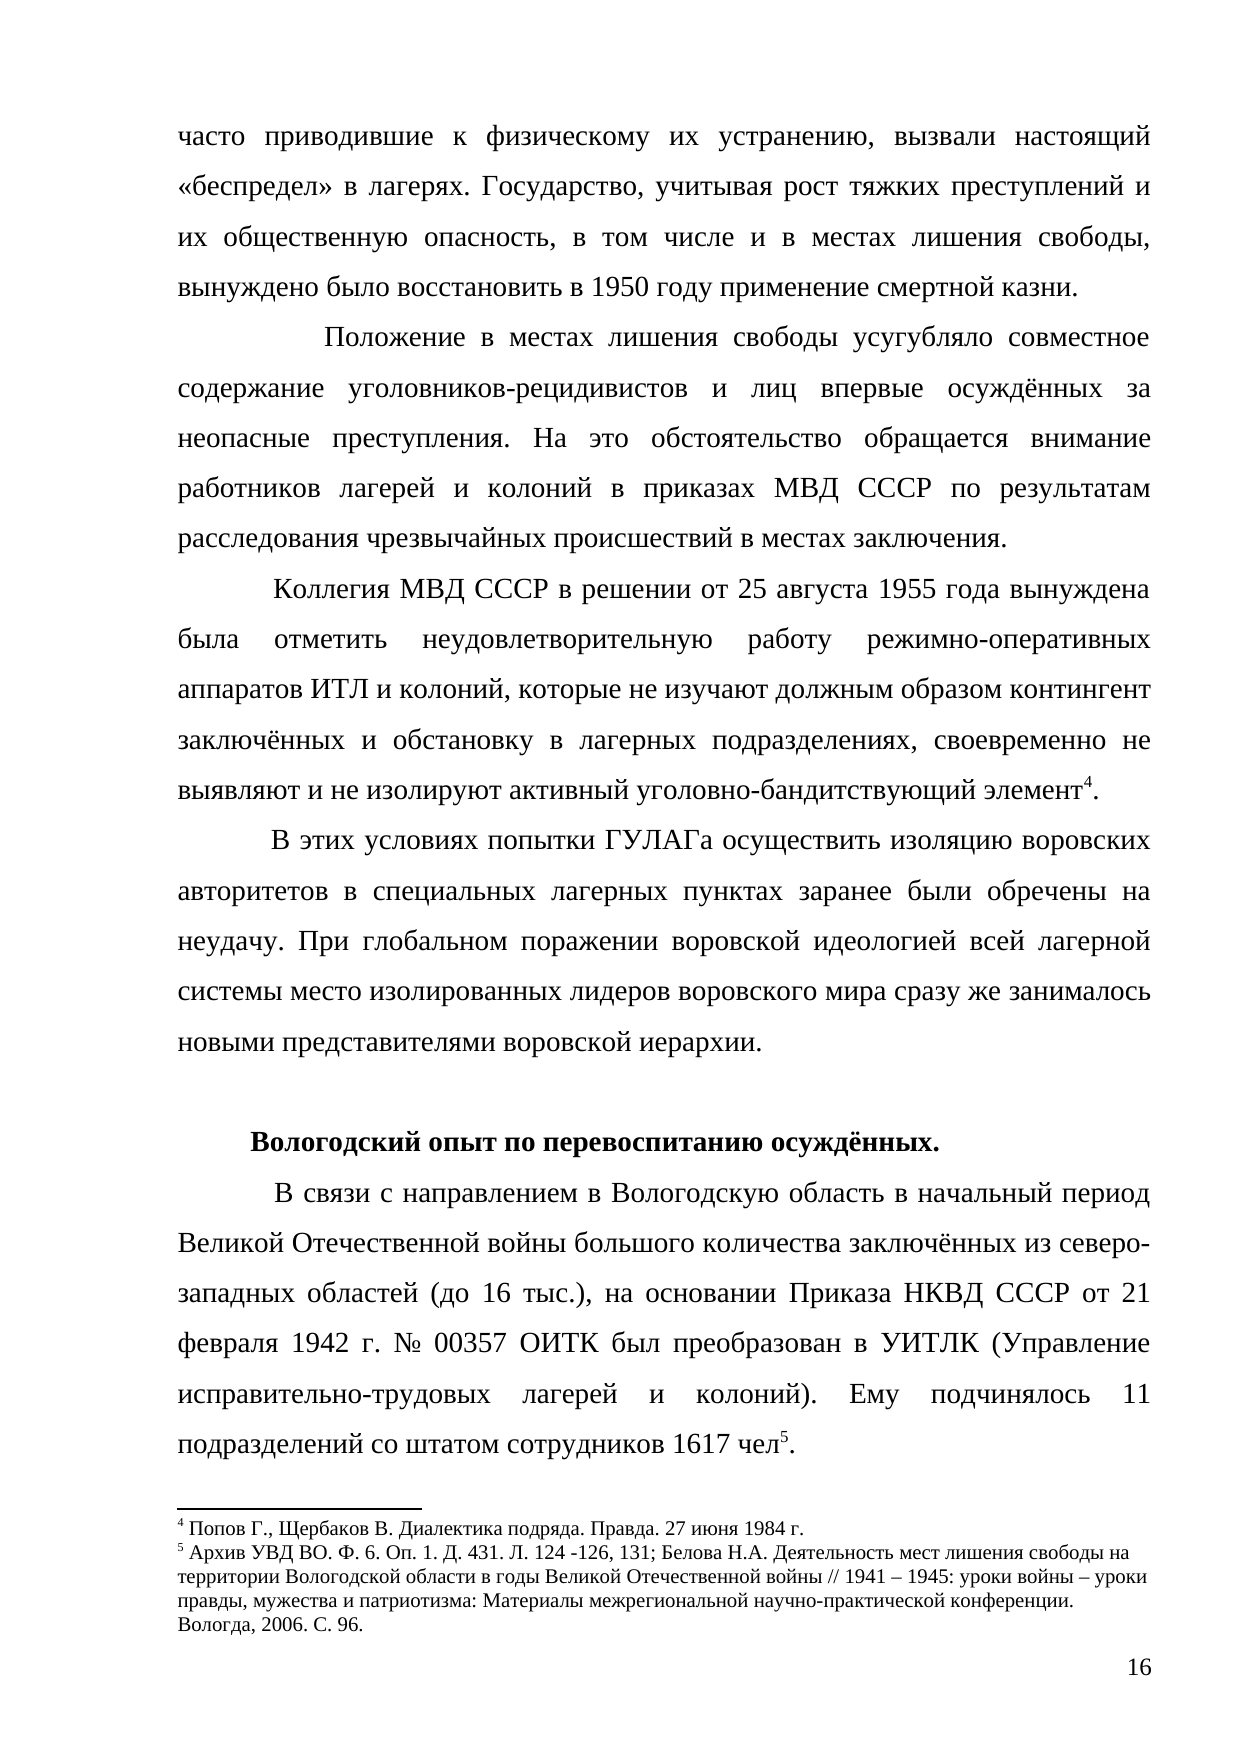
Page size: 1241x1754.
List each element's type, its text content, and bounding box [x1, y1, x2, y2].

text В этих условиях попытки ГУЛАГа осуществить изоляцию воровских авторитетов в специальных лагерных пунктах заранее были обречены на неудачу. При глобальном поражении воровской идеологией всей лагерной системы место изолированных лидеров воровского мира сразу же занималось новыми представителями воровской иерархии. [177, 822, 1152, 1057]
text Положение в местах лишения свободы усугубляло совместное содержание уголовников-рецидивистов и лиц впервые осуждённых за неопасные преступления. На это обстоятельство обращается внимание работников лагерей и колоний в приказах МВД СССР по результатам расследования чрезвычайных происшествий в местах заключения. [177, 319, 1152, 554]
text Вологодский опыт по перевоспитанию осуждённых. [177, 1124, 1152, 1158]
text Коллегия МВД СССР в решении от 25 августа 1955 года вынуждена была отметить неудовлетворительную работу режимно-оперативных аппаратов ИТЛ и колоний, которые не изучают должным образом контингент заключённых и обстановку в лагерных подразделениях, своевременно не выявляют и не изолируют активный уголовно-бандитствующий элемент. [177, 571, 1152, 806]
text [177, 118, 1152, 303]
text В связи с направлением в Вологодскую область в начальный период Великой Отечественной войны большого количества заключённых из северо-западных областей (до 16 тыс.), на основании Приказа НКВД СССР от 21 февраля . № 00357 ОИТК был преобразован в УИТЛК (Управление исправительно-трудовых лагерей и колоний). Ему подчинялось 11 подразделений со штатом сотрудников 1617 чел. [177, 1175, 1152, 1460]
